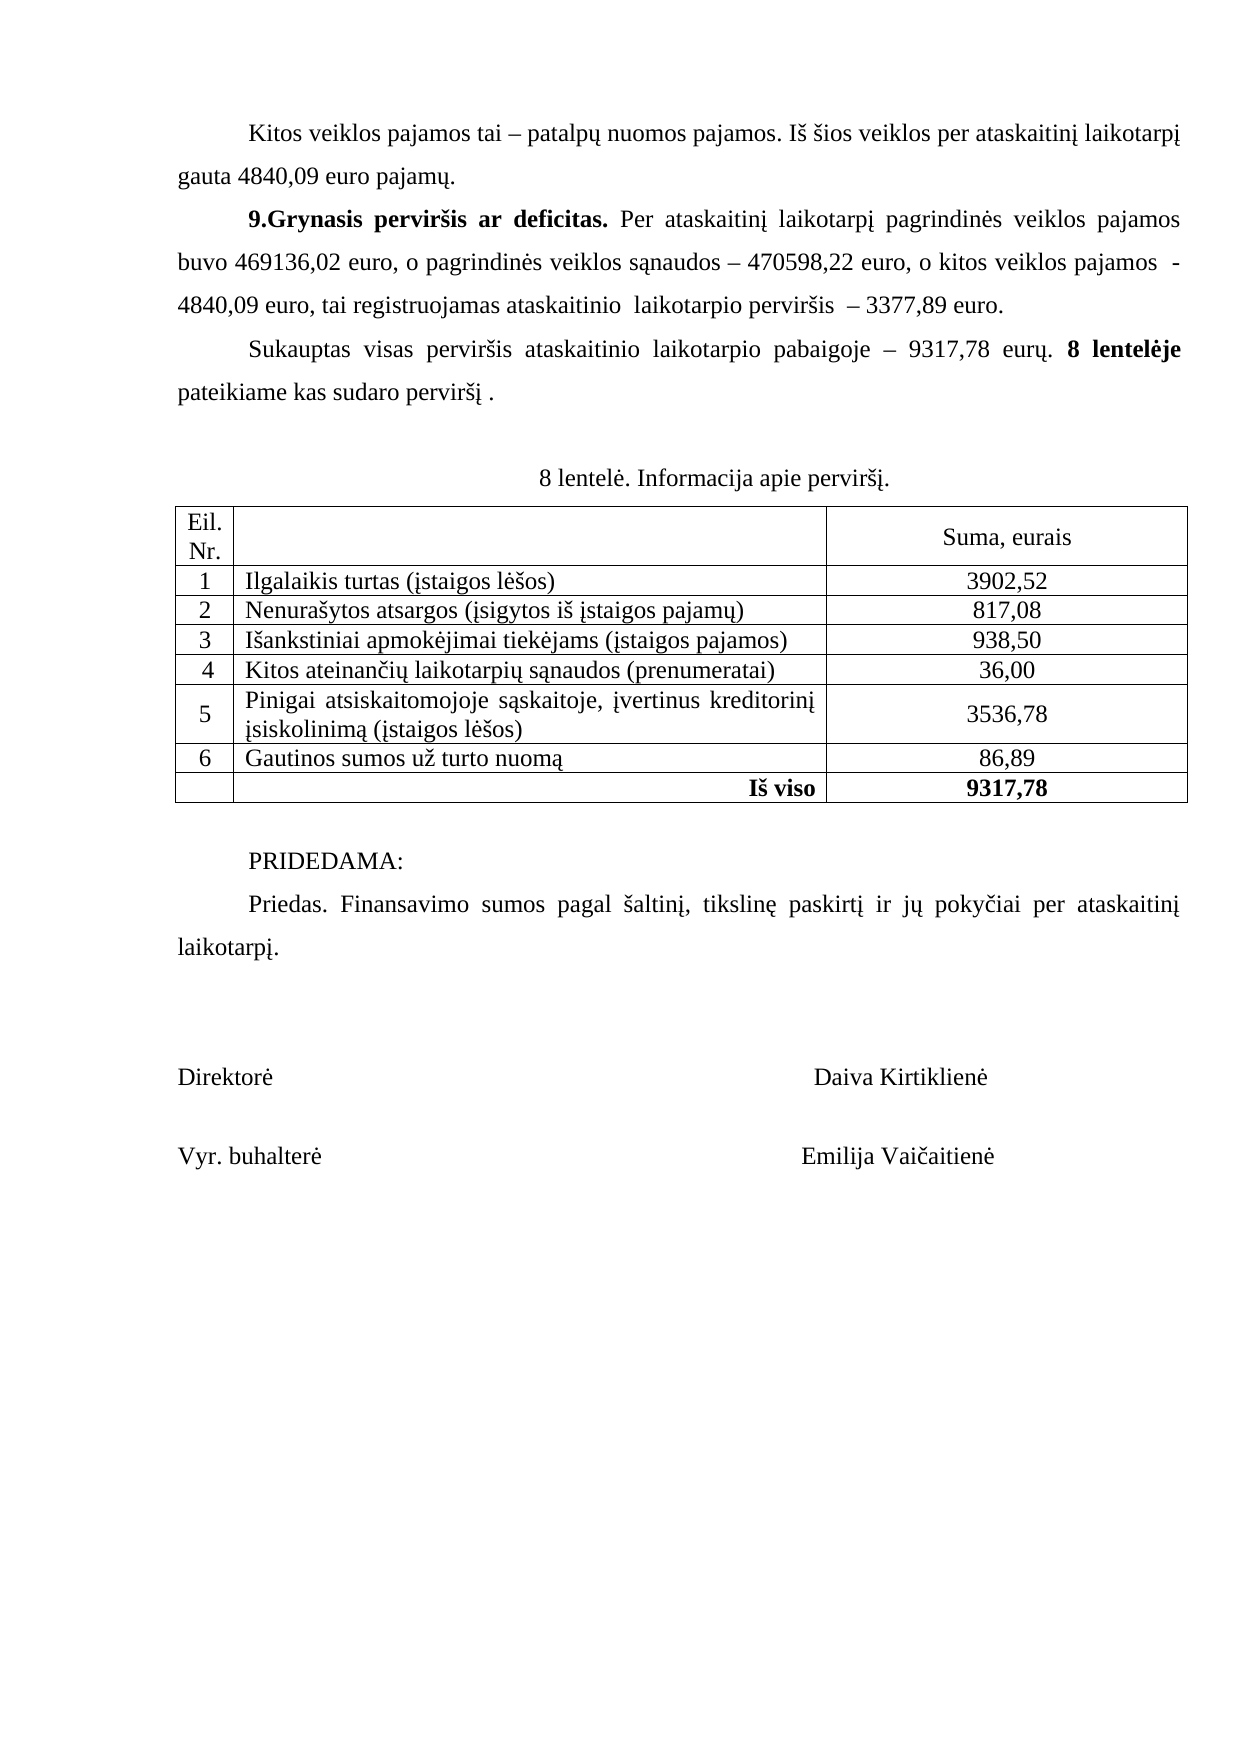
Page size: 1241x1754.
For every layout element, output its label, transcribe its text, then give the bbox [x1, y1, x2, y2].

table_cell [176, 773, 233, 802]
text Direktorė Daiva Kirtiklienė [177, 1062, 1181, 1091]
table_cell 817,08 [827, 596, 1187, 624]
table_cell 4 [176, 655, 233, 684]
table_cell Gautinos sumos už turto nuomą [234, 744, 826, 772]
table_cell Išankstiniai apmokėjimai tiekėjams (įstaigos pajamos) [234, 625, 826, 654]
text Kitos veiklos pajamos tai – patalpų nuomos pajamos. Iš šios veiklos per ataskaitinį laikotarpį gauta 4840,09 euro pajamų. [177, 118, 1181, 190]
table_cell Kitos ateinančių laikotarpių sąnaudos (prenumeratai) [234, 655, 826, 684]
text Vyr. buhalterė Emilija Vaičaitienė [177, 1141, 1181, 1256]
table_header [234, 507, 826, 565]
table_cell 2 [176, 596, 233, 624]
table_header Eil. Nr. [176, 507, 233, 565]
table_cell 5 [176, 685, 233, 742]
table_cell 3 [176, 625, 233, 654]
table_cell 3536,78 [827, 685, 1187, 742]
table_cell 1 [176, 566, 233, 594]
table_header Suma, eurais [827, 507, 1187, 565]
table_cell Nenurašytos atsargos (įsigytos iš įstaigos pajamų) [234, 596, 826, 624]
table_cell 36,00 [827, 655, 1187, 684]
table_cell Iš viso [234, 773, 826, 802]
text Sukauptas visas perviršis ataskaitinio laikotarpio pabaigoje – 9317,78 eurų. 8 lentelėje pateikiame kas sudaro perviršį . [177, 334, 1181, 406]
text 8 lentelė. Informacija apie perviršį. [177, 463, 1181, 492]
table_cell 3902,52 [827, 566, 1187, 594]
table_cell Pinigai atsiskaitomojoje sąskaitoje, įvertinus kreditorinį įsiskolinimą (įstaigos lėšos) [234, 685, 826, 742]
table_cell 9317,78 [827, 773, 1187, 802]
text PRIDEDAMA: [177, 846, 1181, 875]
table_cell 6 [176, 744, 233, 772]
text 9.Grynasis perviršis ar deficitas. Per ataskaitinį laikotarpį pagrindinės veiklos pajamos buvo 469136,02 euro, o pagrindinės veiklos sąnaudos – 470598,22 euro, o kitos veiklos pajamos - 4840,09 euro, tai registruojamas ataskaitinio laikotarpio perviršis – 3377,89 euro. [177, 204, 1181, 319]
text Priedas. Finansavimo sumos pagal šaltinį, tikslinę paskirtį ir jų pokyčiai per ataskaitinį laikotarpį. [177, 889, 1181, 961]
table_cell Ilgalaikis turtas (įstaigos lėšos) [234, 566, 826, 594]
table_cell 938,50 [827, 625, 1187, 654]
table_cell 86,89 [827, 744, 1187, 772]
